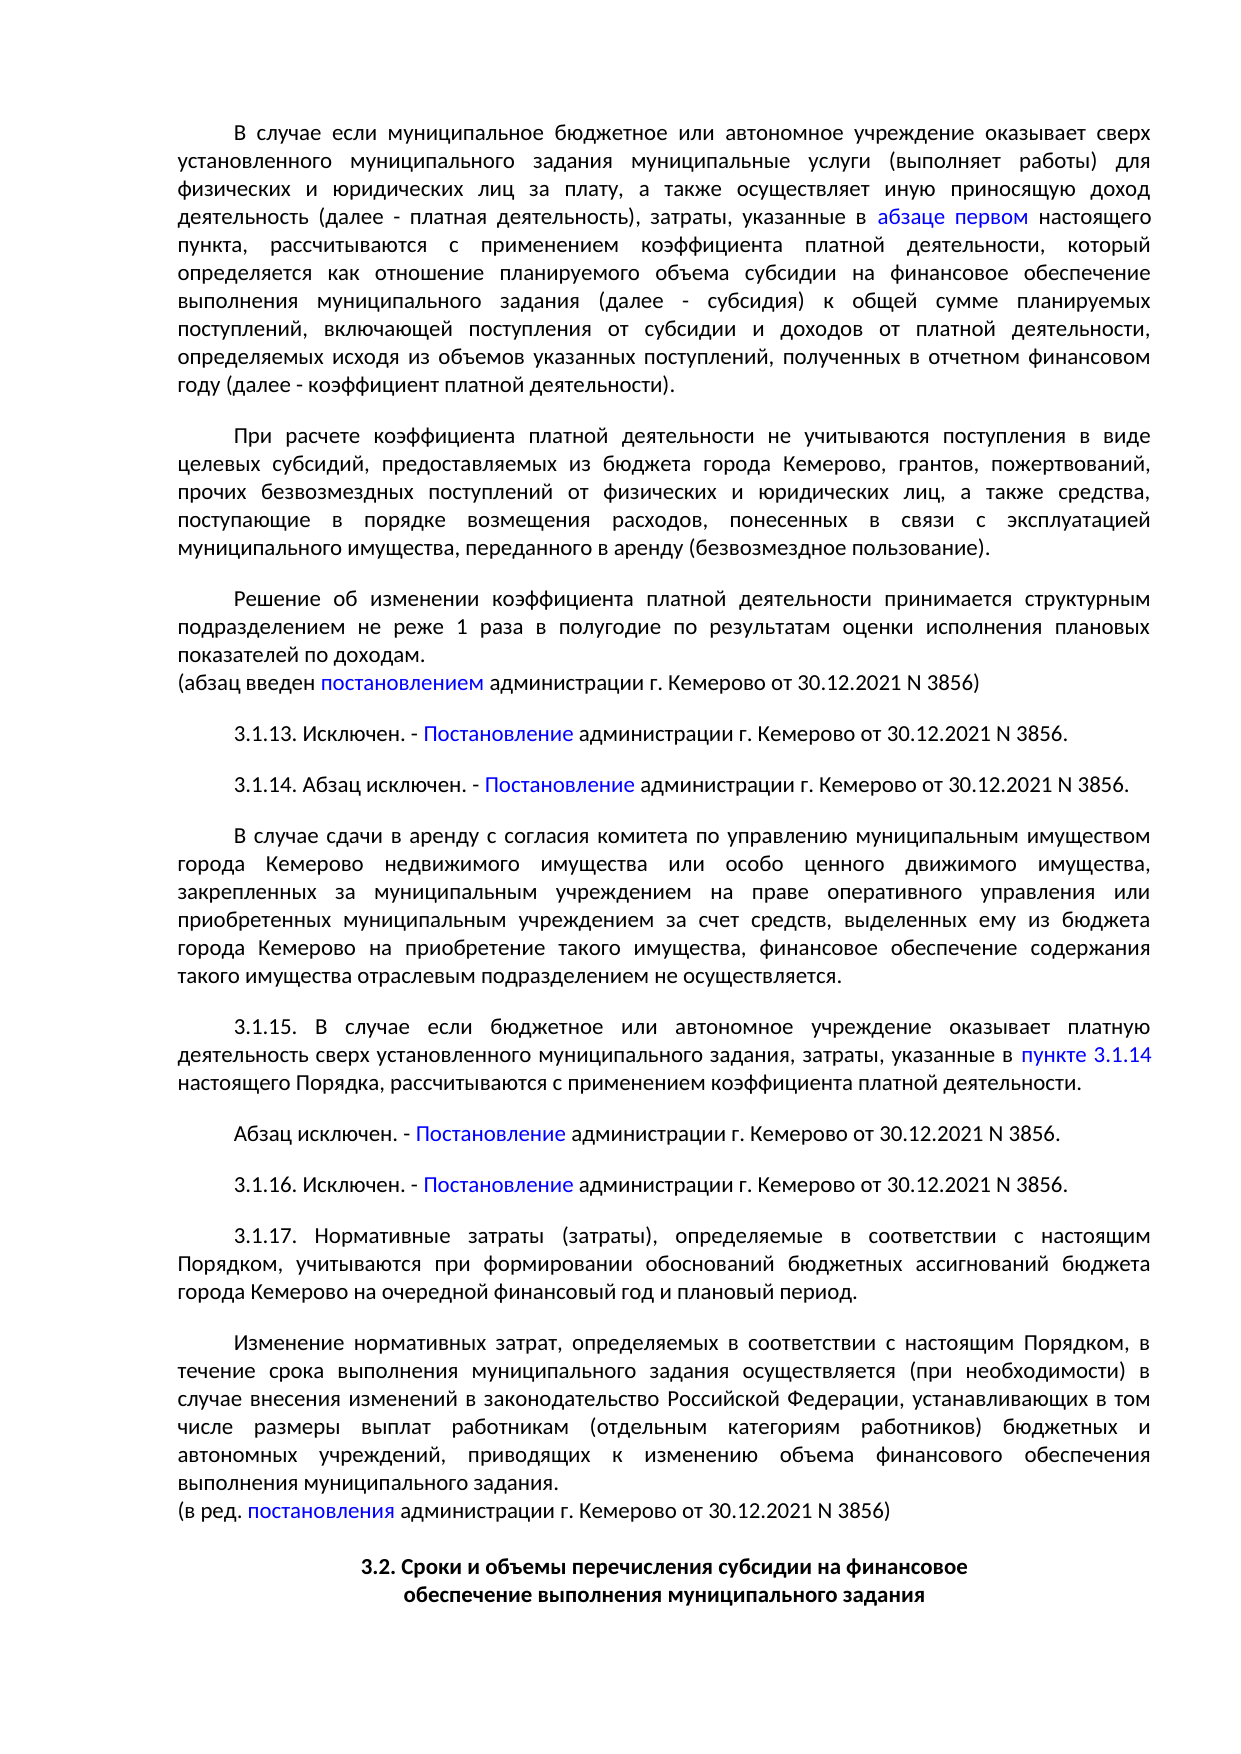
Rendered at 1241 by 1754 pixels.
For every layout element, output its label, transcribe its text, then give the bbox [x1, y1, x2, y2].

text Изменение нормативных затрат, определяемых в соответствии с настоящим Порядком, в течение срока выполнения муниципального задания осуществляется (при необходимости) в случае внесения изменений в законодательство Российской Федерации, устанавливающих в том числе размеры выплат работникам (отдельным категориям работников) бюджетных и автономных учреждений, приводящих к изменению объема финансового обеспечения выполнения муниципального задания. [177, 1328, 1152, 1496]
text 3.1.16. Исключен. - Постановление администрации г. Кемерово от 30.12.2021 N 3856. [177, 1170, 1152, 1198]
text (абзац введен постановлением администрации г. Кемерово от 30.12.2021 N 3856) [177, 668, 1152, 696]
text При расчете коэффициента платной деятельности не учитываются поступления в виде целевых субсидий, предоставляемых из бюджета города Кемерово, грантов, пожертвований, прочих безвозмездных поступлений от физических и юридических лиц, а также средства, поступающие в порядке возмещения расходов, понесенных в связи с эксплуатацией муниципального имущества, переданного в аренду (безвозмездное пользование). [177, 421, 1152, 561]
title обеспечение выполнения муниципального задания [177, 1580, 1152, 1608]
text В случае сдачи в аренду с согласия комитета по управлению муниципальным имуществом города Кемерово недвижимого имущества или особо ценного движимого имущества, закрепленных за муниципальным учреждением на праве оперативного управления или приобретенных муниципальным учреждением за счет средств, выделенных ему из бюджета города Кемерово на приобретение такого имущества, финансовое обеспечение содержания такого имущества отраслевым подразделением не осуществляется. [177, 821, 1152, 989]
text 3.1.13. Исключен. - Постановление администрации г. Кемерово от 30.12.2021 N 3856. [177, 719, 1152, 747]
text Решение об изменении коэффициента платной деятельности принимается структурным подразделением не реже 1 раза в полугодие по результатам оценки исполнения плановых показателей по доходам. [177, 584, 1152, 668]
text 3.1.14. Абзац исключен. - Постановление администрации г. Кемерово от 30.12.2021 N 3856. [177, 770, 1152, 798]
title 3.2. Сроки и объемы перечисления субсидии на финансовое [177, 1552, 1152, 1580]
text (в ред. постановления администрации г. Кемерово от 30.12.2021 N 3856) [177, 1496, 1152, 1524]
text 3.1.17. Нормативные затраты (затраты), определяемые в соответствии с настоящим Порядком, учитываются при формировании обоснований бюджетных ассигнований бюджета города Кемерово на очередной финансовый год и плановый период. [177, 1221, 1152, 1305]
text В случае если муниципальное бюджетное или автономное учреждение оказывает сверх установленного муниципального задания муниципальные услуги (выполняет работы) для физических и юридических лиц за плату, а также осуществляет иную приносящую доход деятельность (далее - платная деятельность), затраты, указанные в абзаце первом настоящего пункта, рассчитываются с применением коэффициента платной деятельности, который определяется как отношение планируемого объема субсидии на финансовое обеспечение выполнения муниципального задания (далее - субсидия) к общей сумме планируемых поступлений, включающей поступления от субсидии и доходов от платной деятельности, определяемых исходя из объемов указанных поступлений, полученных в отчетном финансовом году (далее - коэффициент платной деятельности). [177, 118, 1152, 398]
text Абзац исключен. - Постановление администрации г. Кемерово от 30.12.2021 N 3856. [177, 1119, 1152, 1147]
text 3.1.15. В случае если бюджетное или автономное учреждение оказывает платную деятельность сверх установленного муниципального задания, затраты, указанные в пункте 3.1.14 настоящего Порядка, рассчитываются с применением коэффициента платной деятельности. [177, 1012, 1152, 1096]
